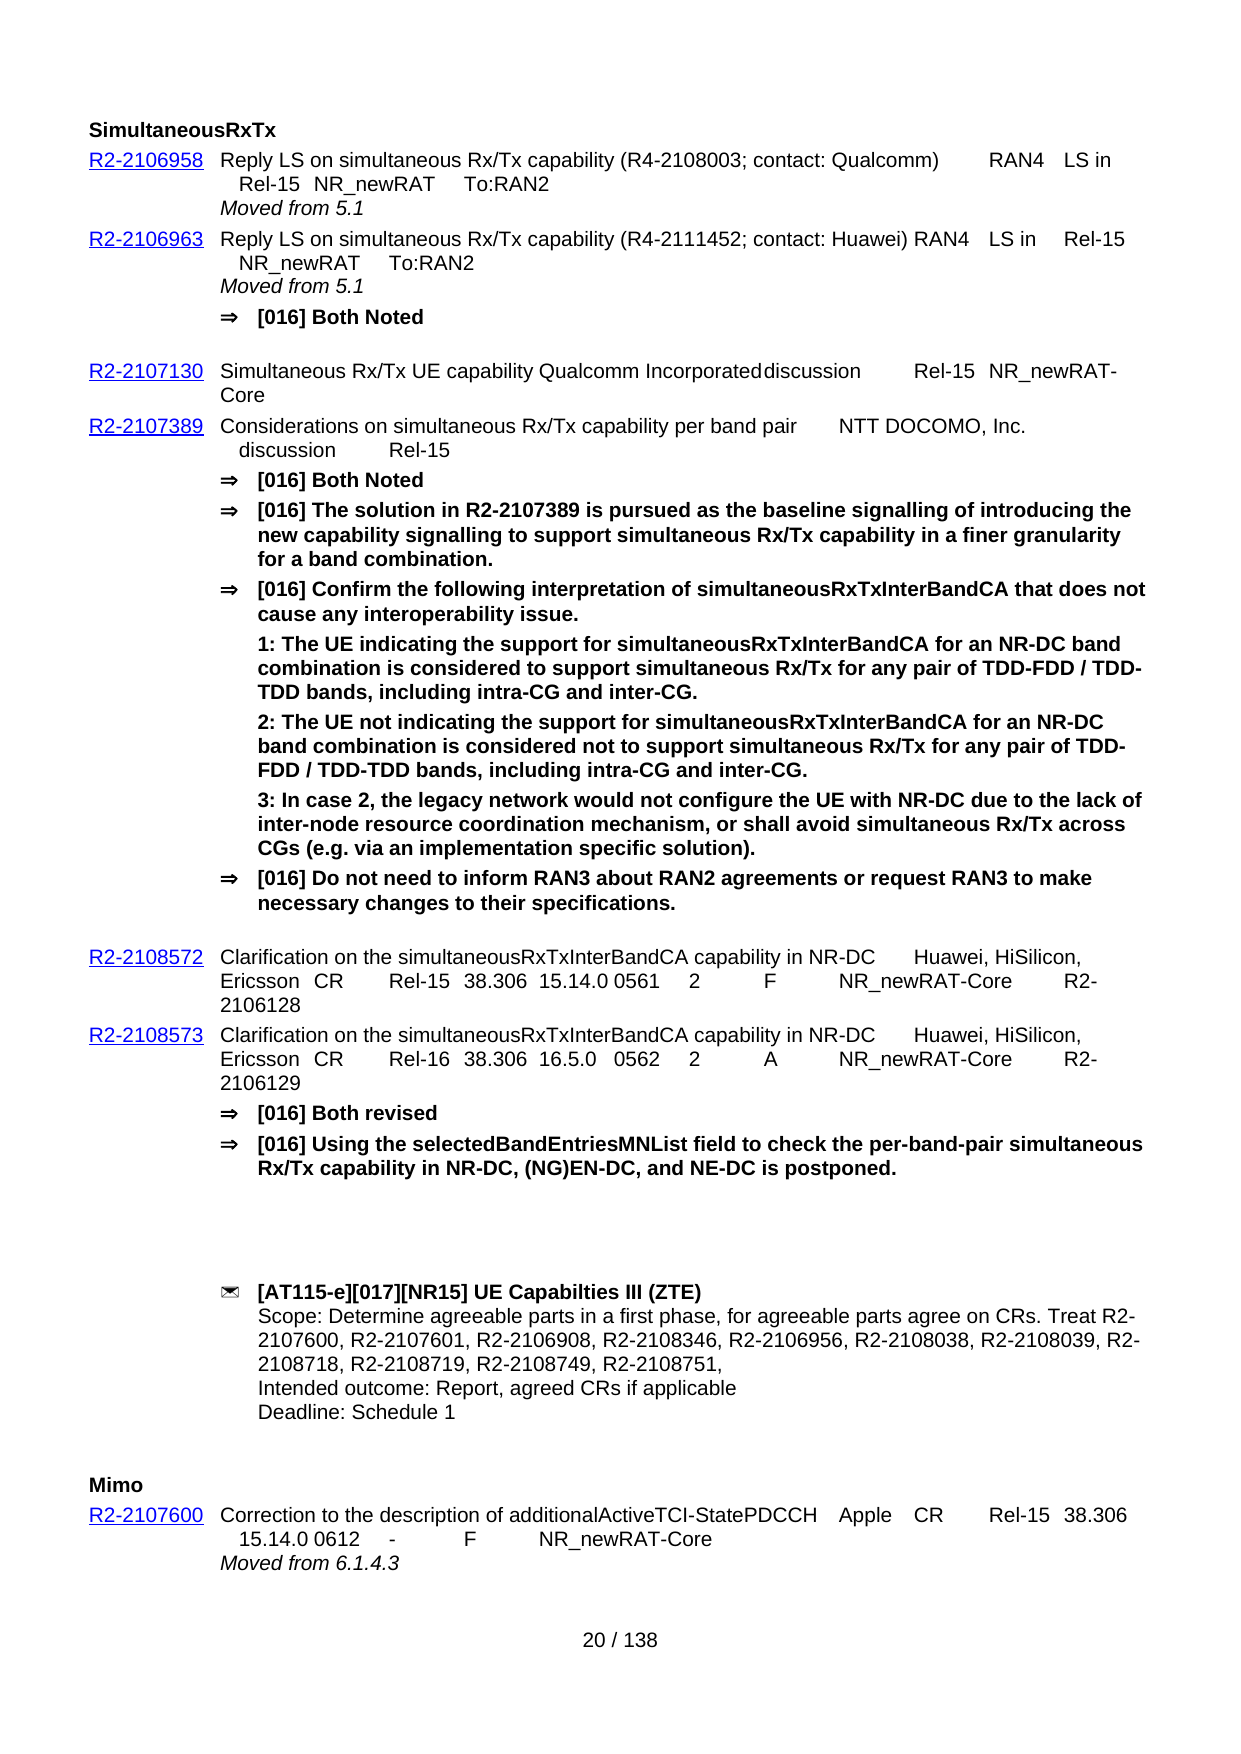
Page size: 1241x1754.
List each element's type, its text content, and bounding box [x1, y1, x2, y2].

text Moved from 5.1 [220, 274, 1152, 298]
text [016] Do not need to inform RAN3 about RAN2 agreements or request RAN3 to make necessary changes to their specifications. [220, 866, 1152, 914]
text [AT115-e][017][NR15] UE Capabilties III (ZTE) [220, 1280, 1152, 1304]
text Moved from 5.1 [220, 196, 1152, 220]
text [016] Using the selectedBandEntriesMNList field to check the per-band-pair simultaneous Rx/Tx capability in NR-DC, (NG)EN-DC, and NE-DC is postponed. [220, 1132, 1152, 1180]
title R2-2106963 Reply LS on simultaneous Rx/Tx capability (R4-2111452; contact: Huawei) RAN4 LS in Rel-15 NR_newRAT To:RAN2 [89, 226, 1152, 274]
text [016] Confirm the following interpretation of simultaneousRxTxInterBandCA that does not cause any interoperability issue. [220, 577, 1152, 625]
title R2-2107600 Correction to the description of additionalActiveTCI-StatePDCCH Apple CR Rel-15 38.306 15.14.0 0612 - F NR_newRAT-Core [89, 1503, 1152, 1551]
title R2-2106958 Reply LS on simultaneous Rx/Tx capability (R4-2108003; contact: Qualcomm) RAN4 LS in Rel-15 NR_newRAT To:RAN2 [89, 148, 1152, 196]
text Mimo [89, 1473, 1152, 1497]
text [016] Both Noted [220, 304, 1152, 329]
text SimultaneousRxTx [89, 118, 1152, 142]
text Intended outcome: Report, agreed CRs if applicable [220, 1376, 1152, 1400]
title R2-2107130 Simultaneous Rx/Tx UE capability Qualcomm Incorporated discussion Rel-15 NR_newRAT-Core [89, 359, 1152, 407]
text [016] Both Noted [220, 468, 1152, 492]
text [016] Both revised [220, 1101, 1152, 1125]
title R2-2108572 Clarification on the simultaneousRxTxInterBandCA capability in NR-DC Huawei, HiSilicon, Ericsson CR Rel-15 38.306 15.14.0 0561 2 F NR_newRAT-Core R2-2106128 [89, 945, 1152, 1017]
list 3: In case 2, the legacy network would not configure the UE with NR-DC due to the lack of inter-node resource coordination mechanism, or shall avoid simultaneous Rx/Tx across CGs (e.g. via an implementation specific solution). [257, 788, 1152, 860]
text Scope: Determine agreeable parts in a first phase, for agreeable parts agree on CRs. Treat R2-2107600, R2-2107601, R2-2106908, R2-2108346, R2-2106956, R2-2108038, R2-2108039, R2-2108718, R2-2108719, R2-2108749, R2-2108751, [220, 1304, 1152, 1376]
text Deadline: Schedule 1 [220, 1400, 1152, 1424]
text Moved from 6.1.4.3 [220, 1551, 1152, 1575]
list 1: The UE indicating the support for simultaneousRxTxInterBandCA for an NR-DC band combination is considered to support simultaneous Rx/Tx for any pair of TDD-FDD / TDD-TDD bands, including intra-CG and inter-CG. [257, 632, 1152, 703]
list 2: The UE not indicating the support for simultaneousRxTxInterBandCA for an NR-DC band combination is considered not to support simultaneous Rx/Tx for any pair of TDD-FDD / TDD-TDD bands, including intra-CG and inter-CG. [257, 710, 1152, 782]
title R2-2108573 Clarification on the simultaneousRxTxInterBandCA capability in NR-DC Huawei, HiSilicon, Ericsson CR Rel-16 38.306 16.5.0 0562 2 A NR_newRAT-Core R2-2106129 [89, 1023, 1152, 1095]
title R2-2107389 Considerations on simultaneous Rx/Tx capability per band pair NTT DOCOMO, Inc. discussion Rel-15 [89, 413, 1152, 461]
text [016] The solution in R2-2107389 is pursued as the baseline signalling of introducing the new capability signalling to support simultaneous Rx/Tx capability in a finer granularity for a band combination. [220, 498, 1152, 571]
